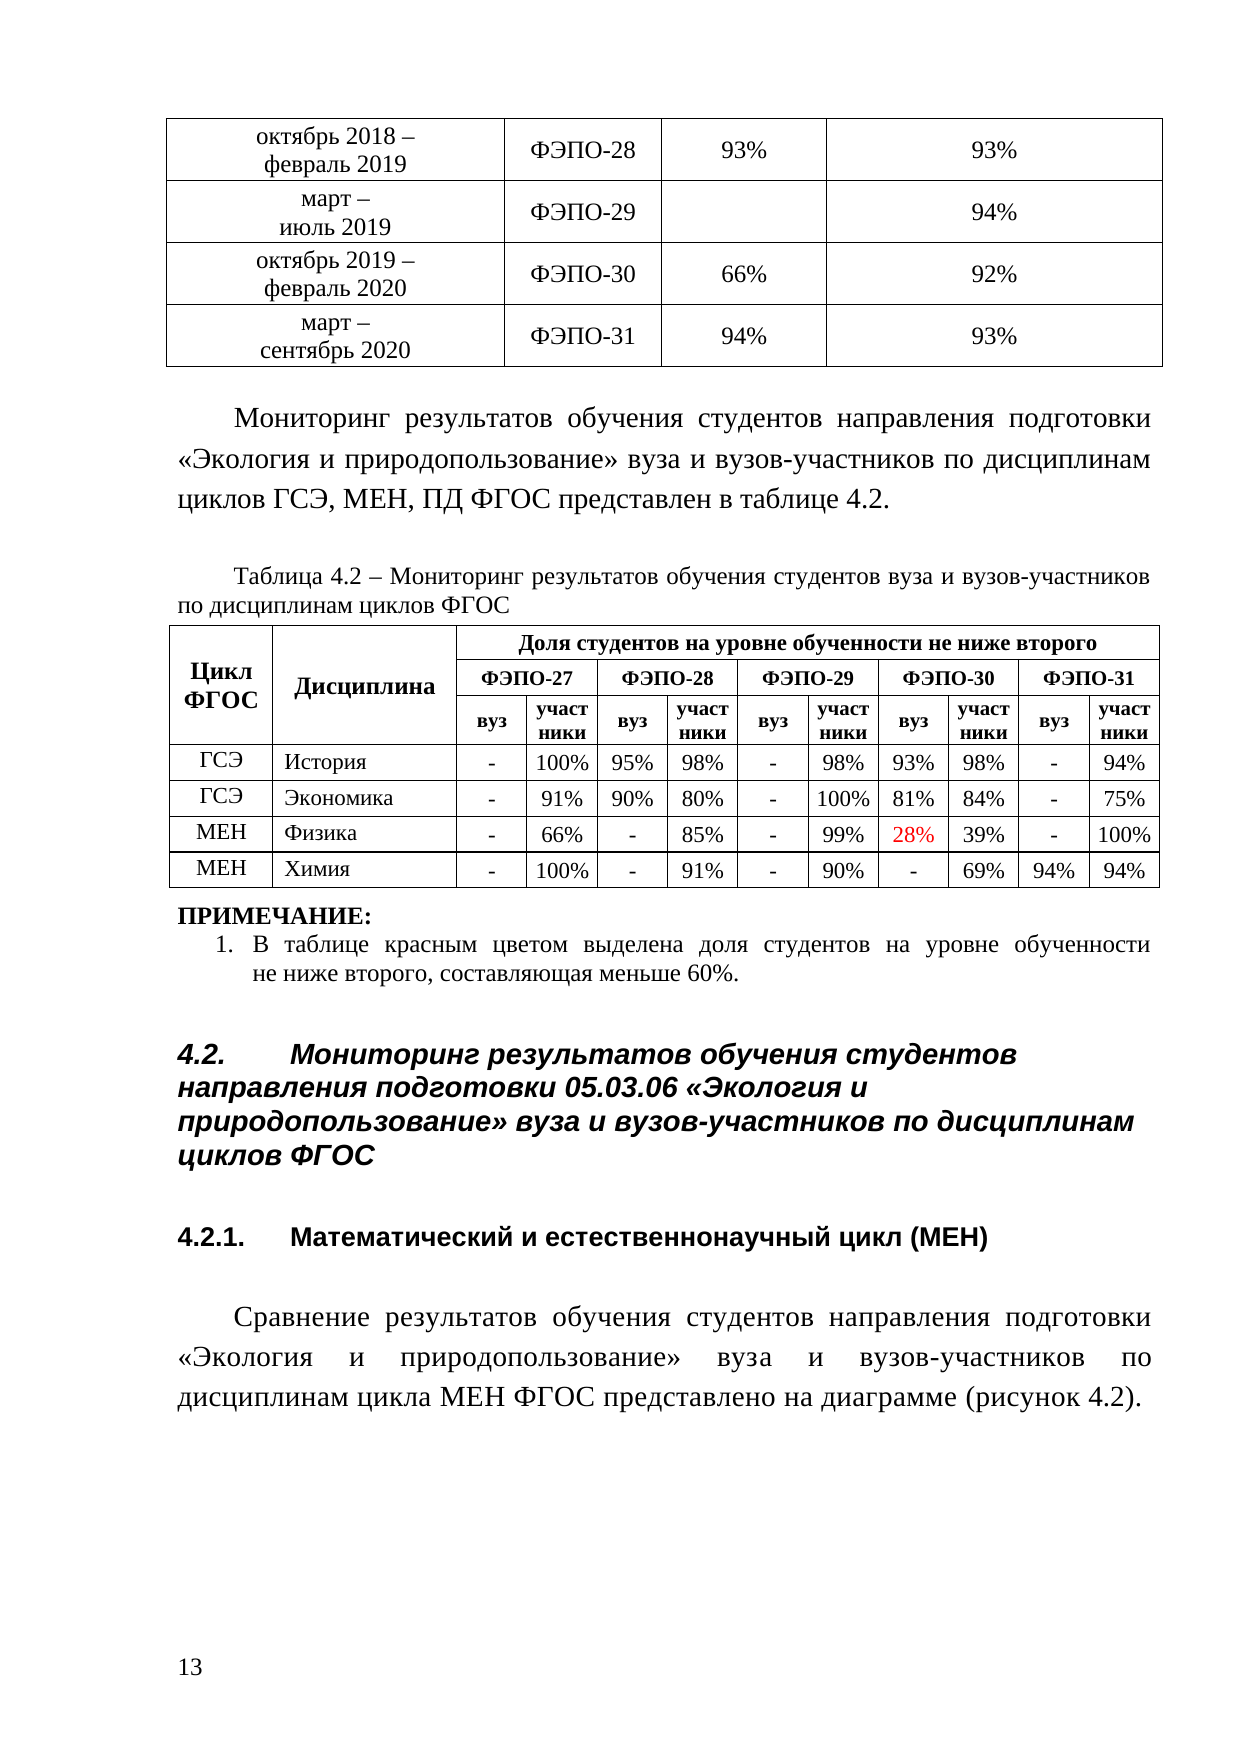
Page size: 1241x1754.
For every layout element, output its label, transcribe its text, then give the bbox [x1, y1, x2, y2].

table_header ФЭПО-31 [505, 305, 661, 366]
table_header 90% [809, 853, 878, 887]
table_header октябрь 2018 – февраль 2019 [167, 119, 504, 180]
list В таблице красным цветом выделена доля студентов на уровне обученности не ниже второго, составляющая меньше 60%. [215, 929, 1152, 987]
table_header 99% [809, 817, 878, 851]
subtitle Мониторинг результатов обучения студентов направления подготовки 05.03.06 «Экология и природопользование» вуза и вузов-участников по дисциплинам циклов ФГОС [177, 1037, 1152, 1171]
table_header 100% [527, 745, 597, 780]
table_header 100% [1090, 817, 1159, 851]
table_cell вуз [879, 696, 948, 744]
table_header 98% [809, 745, 878, 780]
text Сравнение результатов обучения студентов направления подготовки «Экология и природопользование» вуза и вузов-участников по дисциплинам цикла МЕН ФГОС представлено на диаграмме (рисунок 4.2). [177, 1299, 1152, 1413]
table_cell ФЭПО-31 [1019, 660, 1159, 695]
table_header 98% [949, 745, 1018, 780]
table_header 81% [879, 781, 948, 816]
table_header - [598, 853, 667, 887]
table_header 100% [809, 781, 878, 816]
table_header - [738, 817, 808, 851]
table_header ГСЭ [170, 781, 272, 816]
table_header - [1019, 781, 1089, 816]
table_header - [738, 781, 808, 816]
table_header - [457, 817, 526, 851]
table_header 85% [668, 817, 737, 851]
table_header ФЭПО-28 [505, 119, 661, 180]
table_header 93% [879, 745, 948, 780]
table_header - [1019, 745, 1089, 780]
table_cell вуз [598, 696, 667, 744]
table_header - [879, 853, 948, 887]
table_header 39% [949, 817, 1018, 851]
table_header 100% [527, 853, 597, 887]
table_header 66% [662, 243, 826, 304]
table_header - [457, 745, 526, 780]
table_header март – сентябрь 2020 [167, 305, 504, 366]
table_cell вуз [457, 696, 526, 744]
table_header 94% [1090, 745, 1159, 780]
table_cell участники [809, 696, 878, 744]
table_header 69% [949, 853, 1018, 887]
table_header 92% [827, 243, 1162, 304]
text Мониторинг результатов обучения студентов направления подготовки «Экология и природопользование» вуза и вузов-участников по дисциплинам циклов ГСЭ, МЕН, ПД ФГОС представлен в таблице 4.2. [177, 401, 1152, 514]
table_header 94% [1019, 853, 1089, 887]
table_header 66% [527, 817, 597, 851]
table_header - [738, 745, 808, 780]
table_header 90% [598, 781, 667, 816]
table_header ГСЭ [170, 745, 272, 780]
table_header 75% [1090, 781, 1159, 816]
table_header март – июль 2019 [167, 181, 504, 242]
table_header МЕН [170, 853, 272, 887]
table_cell вуз [738, 696, 808, 744]
table_cell участники [668, 696, 737, 744]
table_header Физика [273, 817, 456, 851]
table_header - [457, 853, 526, 887]
table_header Экономика [273, 781, 456, 816]
table_cell ФЭПО-27 [457, 660, 597, 695]
table_header 91% [668, 853, 737, 887]
table_cell участники [1090, 696, 1159, 744]
table_header История [273, 745, 456, 780]
table_header 98% [668, 745, 737, 780]
table_header 93% [827, 305, 1162, 366]
table_header Цикл ФГОС [170, 626, 272, 744]
table_header 94% [1090, 853, 1159, 887]
table_cell вуз [1019, 696, 1089, 744]
table_header ФЭПО-30 [505, 243, 661, 304]
table_header ФЭПО-29 [505, 181, 661, 242]
table_header - [1019, 817, 1089, 851]
table_cell ФЭПО-28 [598, 660, 737, 695]
table_header октябрь 2019 – февраль 2020 [167, 243, 504, 304]
subtitle Математический и естественнонаучный цикл (МЕН) [177, 1221, 1152, 1252]
text ПРИМЕЧАНИЕ: [177, 901, 1152, 929]
table_header Дисциплина [273, 626, 456, 744]
table_header 93% [662, 119, 826, 180]
table_header - [738, 853, 808, 887]
table_header 93% [827, 119, 1162, 180]
table_header Химия [273, 853, 456, 887]
table_header 95% [598, 745, 667, 780]
table_header 94% [827, 181, 1162, 242]
table_header 84% [949, 781, 1018, 816]
table_header 94% [662, 305, 826, 366]
table_header - [598, 817, 667, 851]
table_cell ФЭПО-30 [879, 660, 1018, 695]
table_header [662, 181, 826, 242]
table_header МЕН [170, 817, 272, 851]
table_cell ФЭПО-29 [738, 660, 878, 695]
table_cell участники [527, 696, 597, 744]
table_cell участники [949, 696, 1018, 744]
table_header 28% [879, 817, 948, 851]
table_header 91% [527, 781, 597, 816]
table_header - [457, 781, 526, 816]
text Таблица 4.2 – Мониторинг результатов обучения студентов вуза и вузов-участников по дисциплинам циклов ФГОС [177, 561, 1152, 619]
table_header 80% [668, 781, 737, 816]
table_header Доля студентов на уровне обученности не ниже второго [457, 626, 1159, 659]
